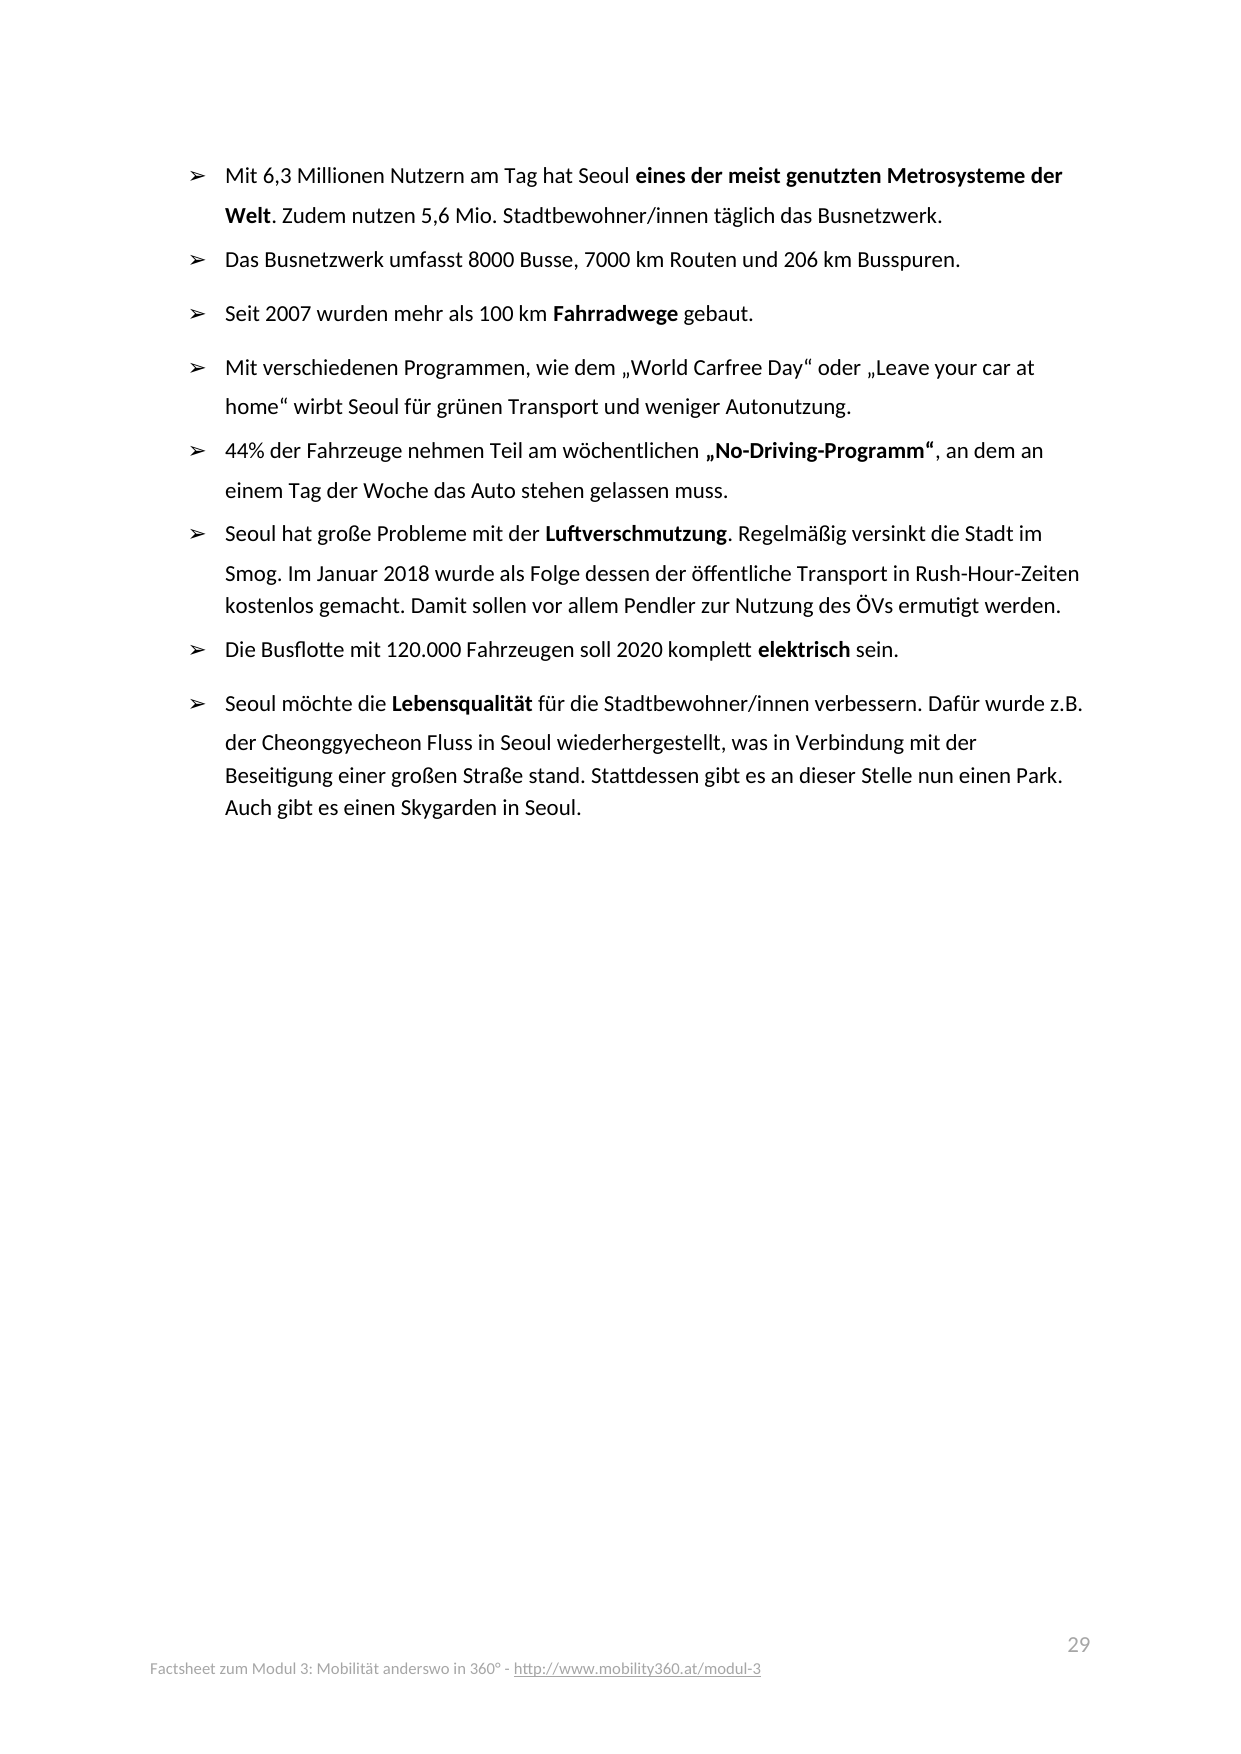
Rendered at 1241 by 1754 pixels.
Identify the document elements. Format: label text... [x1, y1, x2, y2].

list Das Busnetzwerk umfasst 8000 Busse, 7000 km Routen und 206 km Busspuren. [187, 233, 1090, 280]
list Mit verschiedenen Programmen, wie dem „World Carfree Day“ oder „Leave your car at home“ wirbt Seoul für grünen Transport und weniger Autonutzung. [187, 341, 1090, 420]
list Seoul hat große Probleme mit der Luftverschmutzung. Regelmäßig versinkt die Stadt im Smog. Im Januar 2018 wurde als Folge dessen der öffentliche Transport in Rush-Hour-Zeiten kostenlos gemacht. Damit sollen vor allem Pendler zur Nutzung des ÖVs ermutigt werden. [187, 508, 1090, 619]
list Seit 2007 wurden mehr als 100 km Fahrradwege gebaut. [187, 287, 1090, 334]
list 44% der Fahrzeuge nehmen Teil am wöchentlichen „No-Driving-Programm“, an dem an einem Tag der Woche das Auto stehen gelassen muss. [187, 424, 1090, 504]
list Seoul möchte die Lebensqualität für die Stadtbewohner/innen verbessern. Dafür wurde z.B. der Cheonggyecheon Fluss in Seoul wiederhergestellt, was in Verbindung mit der Beseitigung einer großen Straße stand. Stattdessen gibt es an dieser Stelle nun einen Park. Auch gibt es einen Skygarden in Seoul. [187, 677, 1090, 821]
list Mit 6,3 Millionen Nutzern am Tag hat Seoul eines der meist genutzten Metrosysteme der Welt. Zudem nutzen 5,6 Mio. Stadtbewohner/innen täglich das Busnetzwerk. [187, 150, 1090, 229]
list Die Busflotte mit 120.000 Fahrzeugen soll 2020 komplett elektrisch sein. [187, 623, 1090, 670]
